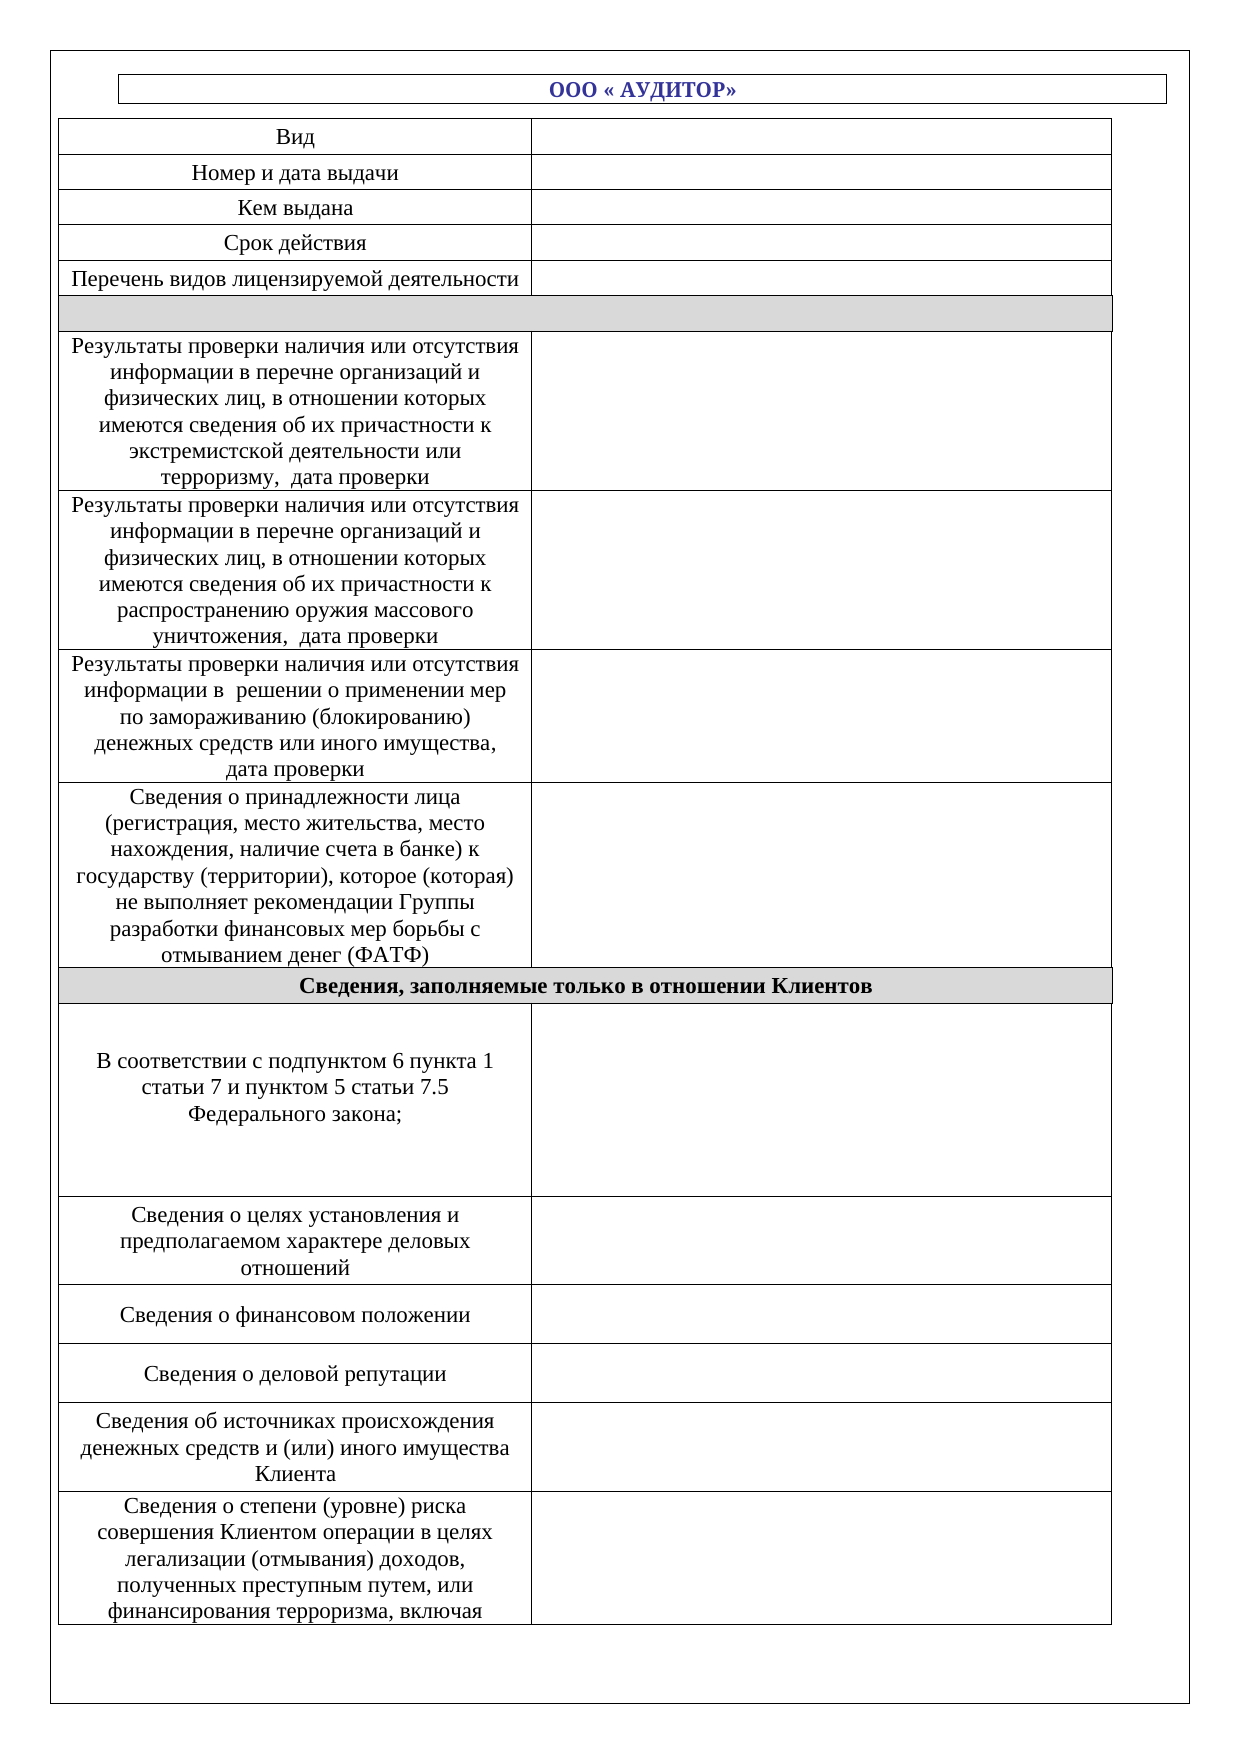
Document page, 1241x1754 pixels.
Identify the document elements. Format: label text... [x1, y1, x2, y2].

table_cell [532, 225, 1111, 260]
table_cell Сведения о целях установления и предполагаемом характере деловых отношений [59, 1197, 531, 1284]
table_cell [532, 190, 1111, 224]
table_cell Сведения, заполняемые только в отношении Клиентов [59, 968, 1112, 1003]
table_cell [532, 119, 1111, 153]
table_cell [532, 1344, 1111, 1402]
table_cell Номер и дата выдачи [59, 155, 531, 189]
table_cell [532, 1492, 1111, 1624]
table_cell Результаты проверки наличия или отсутствия информации в перечне организаций и физических лиц, в отношении которых имеются сведения об их причастности к экстремистской деятельности или терроризму, дата проверки [59, 332, 531, 490]
table_cell [532, 155, 1111, 189]
table_cell [532, 332, 1111, 490]
table_cell [532, 1403, 1111, 1491]
table_cell Перечень видов лицензируемой деятельности [59, 261, 531, 295]
table_cell [532, 491, 1111, 649]
table_cell Кем выдана [59, 190, 531, 224]
table_cell [532, 261, 1111, 295]
table_cell Вид [59, 119, 531, 153]
table_cell Результаты проверки наличия или отсутствия информации в перечне организаций и физических лиц, в отношении которых имеются сведения об их причастности к распространению оружия массового уничтожения, дата проверки [59, 491, 531, 649]
table_cell [532, 1004, 1111, 1196]
table_cell Сведения об источниках происхождения денежных средств и (или) иного имущества Клиента [59, 1403, 531, 1491]
table_cell [532, 1285, 1111, 1343]
table_cell Результаты проверки наличия или отсутствия информации в решении о применении мер по замораживанию (блокированию) денежных средств или иного имущества, дата проверки [59, 650, 531, 782]
table_cell [532, 1197, 1111, 1284]
table_cell В соответствии с подпунктом 6 пункта 1 статьи 7 и пунктом 5 статьи 7.5 Федерального закона; [59, 1004, 531, 1196]
table_cell Срок действия [59, 225, 531, 260]
table_cell Сведения о деловой репутации [59, 1344, 531, 1402]
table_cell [59, 1492, 531, 1624]
table_cell Сведения о финансовом положении [59, 1285, 531, 1343]
table_cell Сведения о принадлежности лица (регистрация, место жительства, место нахождения, наличие счета в банке) к государству (территории), которое (которая) не выполняет рекомендации Группы разработки финансовых мер борьбы с отмыванием денег (ФАТФ) [59, 783, 531, 967]
table_cell [532, 650, 1111, 782]
table_cell [532, 783, 1111, 967]
table_cell [59, 296, 1112, 331]
